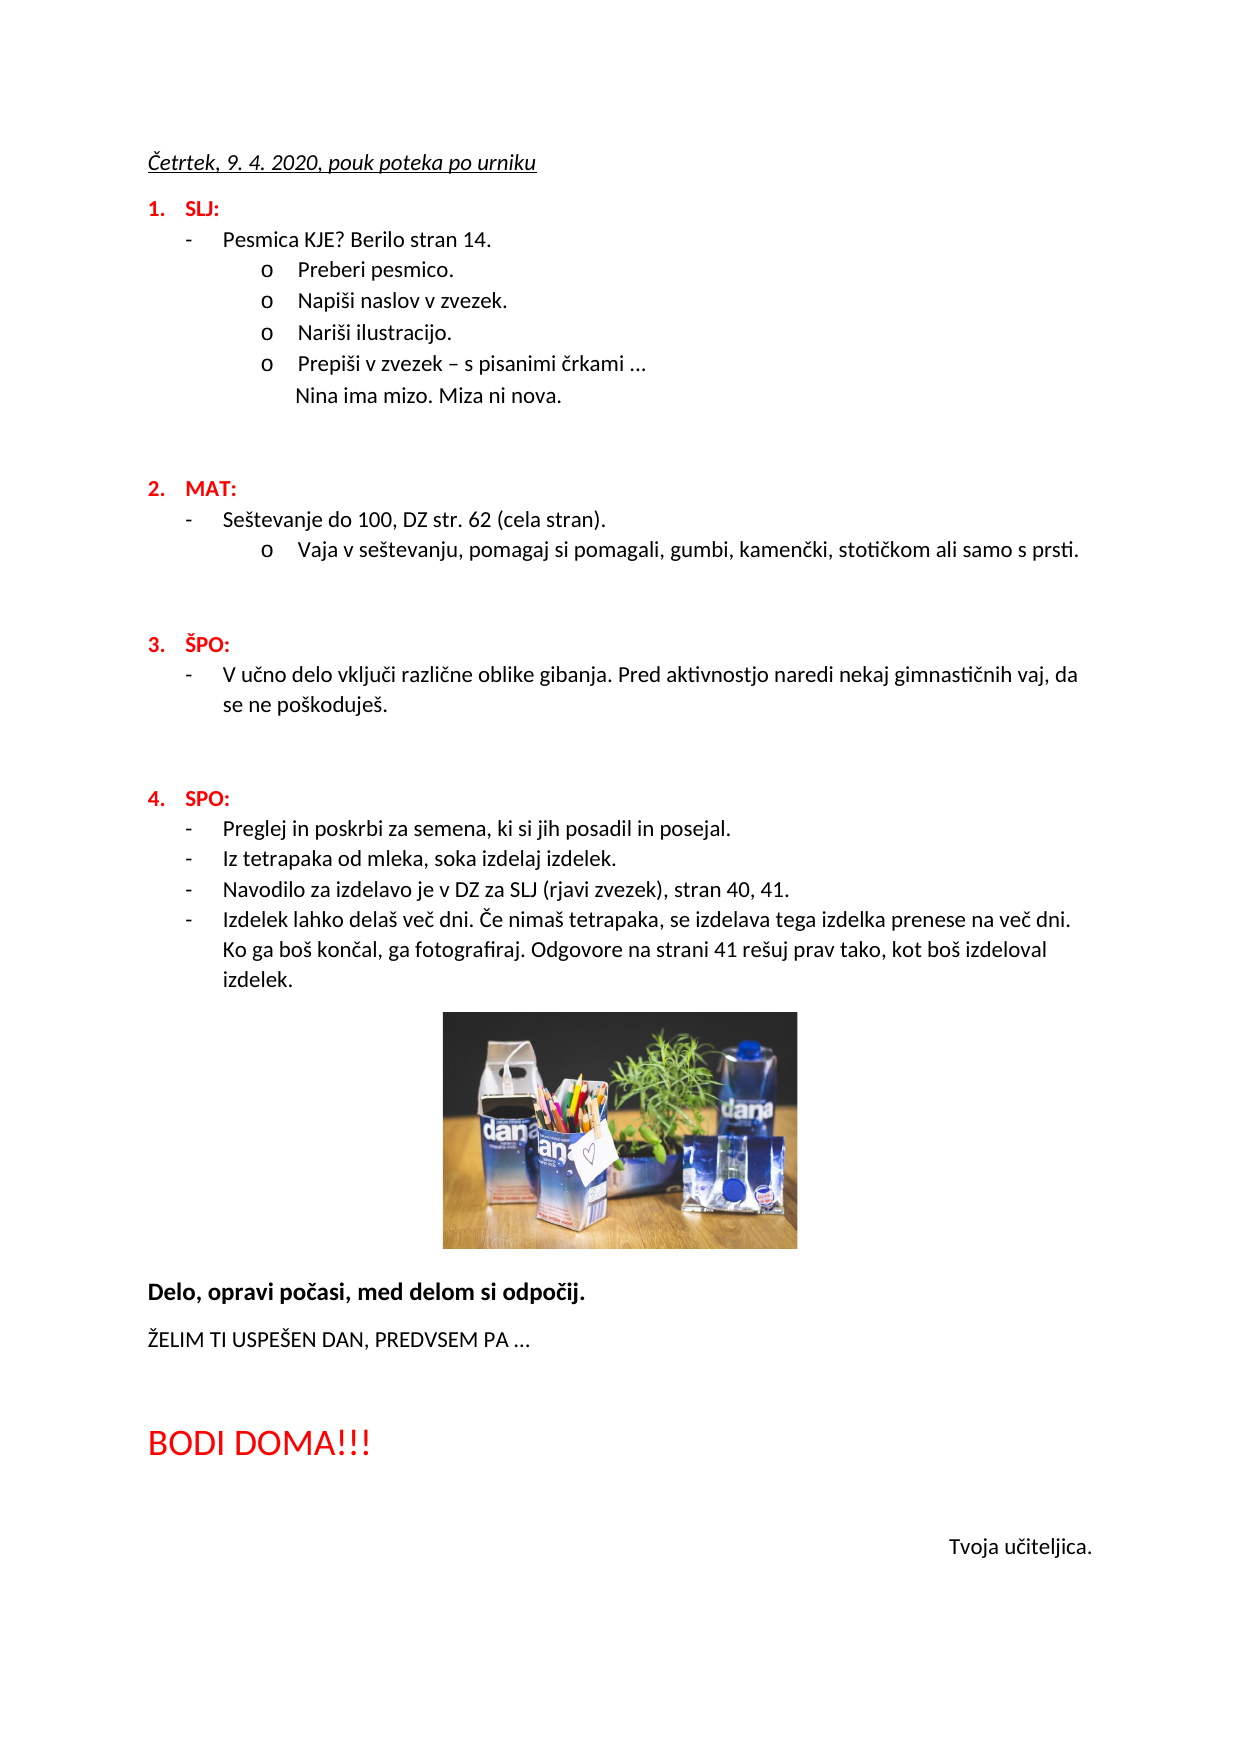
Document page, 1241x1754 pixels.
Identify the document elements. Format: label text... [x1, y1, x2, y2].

list ŠPO: [148, 630, 1093, 658]
list MAT: [148, 474, 1093, 502]
list Pesmica KJE? Berilo stran 14. [185, 225, 1093, 253]
list SPO: [148, 784, 1093, 812]
list Navodilo za izdelavo je v DZ za SLJ (rjavi zvezek), stran 40, 41. [185, 875, 1093, 903]
list Prepiši v zvezek – s pisanimi črkami ... [260, 349, 1093, 378]
text Tvoja učiteljica. [148, 1532, 1093, 1560]
list Izdelek lahko delaš več dni. Če nimaš tetrapaka, se izdelava tega izdelka prenese na več dni. Ko ga boš končal, ga fotografiraj. Odgovore na strani 41 rešuj prav tako, kot boš izdeloval izdelek. [185, 905, 1093, 993]
list Iz tetrapaka od mleka, soka izdelaj izdelek. [185, 844, 1093, 872]
list V učno delo vključi različne oblike gibanja. Pred aktivnostjo naredi nekaj gimnastičnih vaj, da se ne poškoduješ. [185, 660, 1093, 718]
list Preberi pesmico. [260, 255, 1093, 284]
list SLJ: [148, 194, 1093, 222]
list Nina ima mizo. Miza ni nova. [295, 381, 1093, 409]
text ŽELIM TI USPEŠEN DAN, PREDVSEM PA … [148, 1325, 1093, 1353]
picture [442, 1012, 798, 1249]
list Nariši ilustracijo. [260, 318, 1093, 347]
list Seštevanje do 100, DZ str. 62 (cela stran). [185, 505, 1093, 533]
text Delo, opravi počasi, med delom si odpočij. [148, 1276, 1093, 1306]
list Napiši naslov v zvezek. [260, 286, 1093, 316]
list Preglej in poskrbi za semena, ki si jih posadil in posejal. [185, 814, 1093, 842]
text BODI DOMA!!! [148, 1419, 1093, 1465]
text Četrtek, 9. 4. 2020, pouk poteka po urniku [148, 148, 1093, 176]
list Vaja v seštevanju, pomagaj si pomagali, gumbi, kamenčki, stotičkom ali samo s prsti. [260, 535, 1093, 564]
